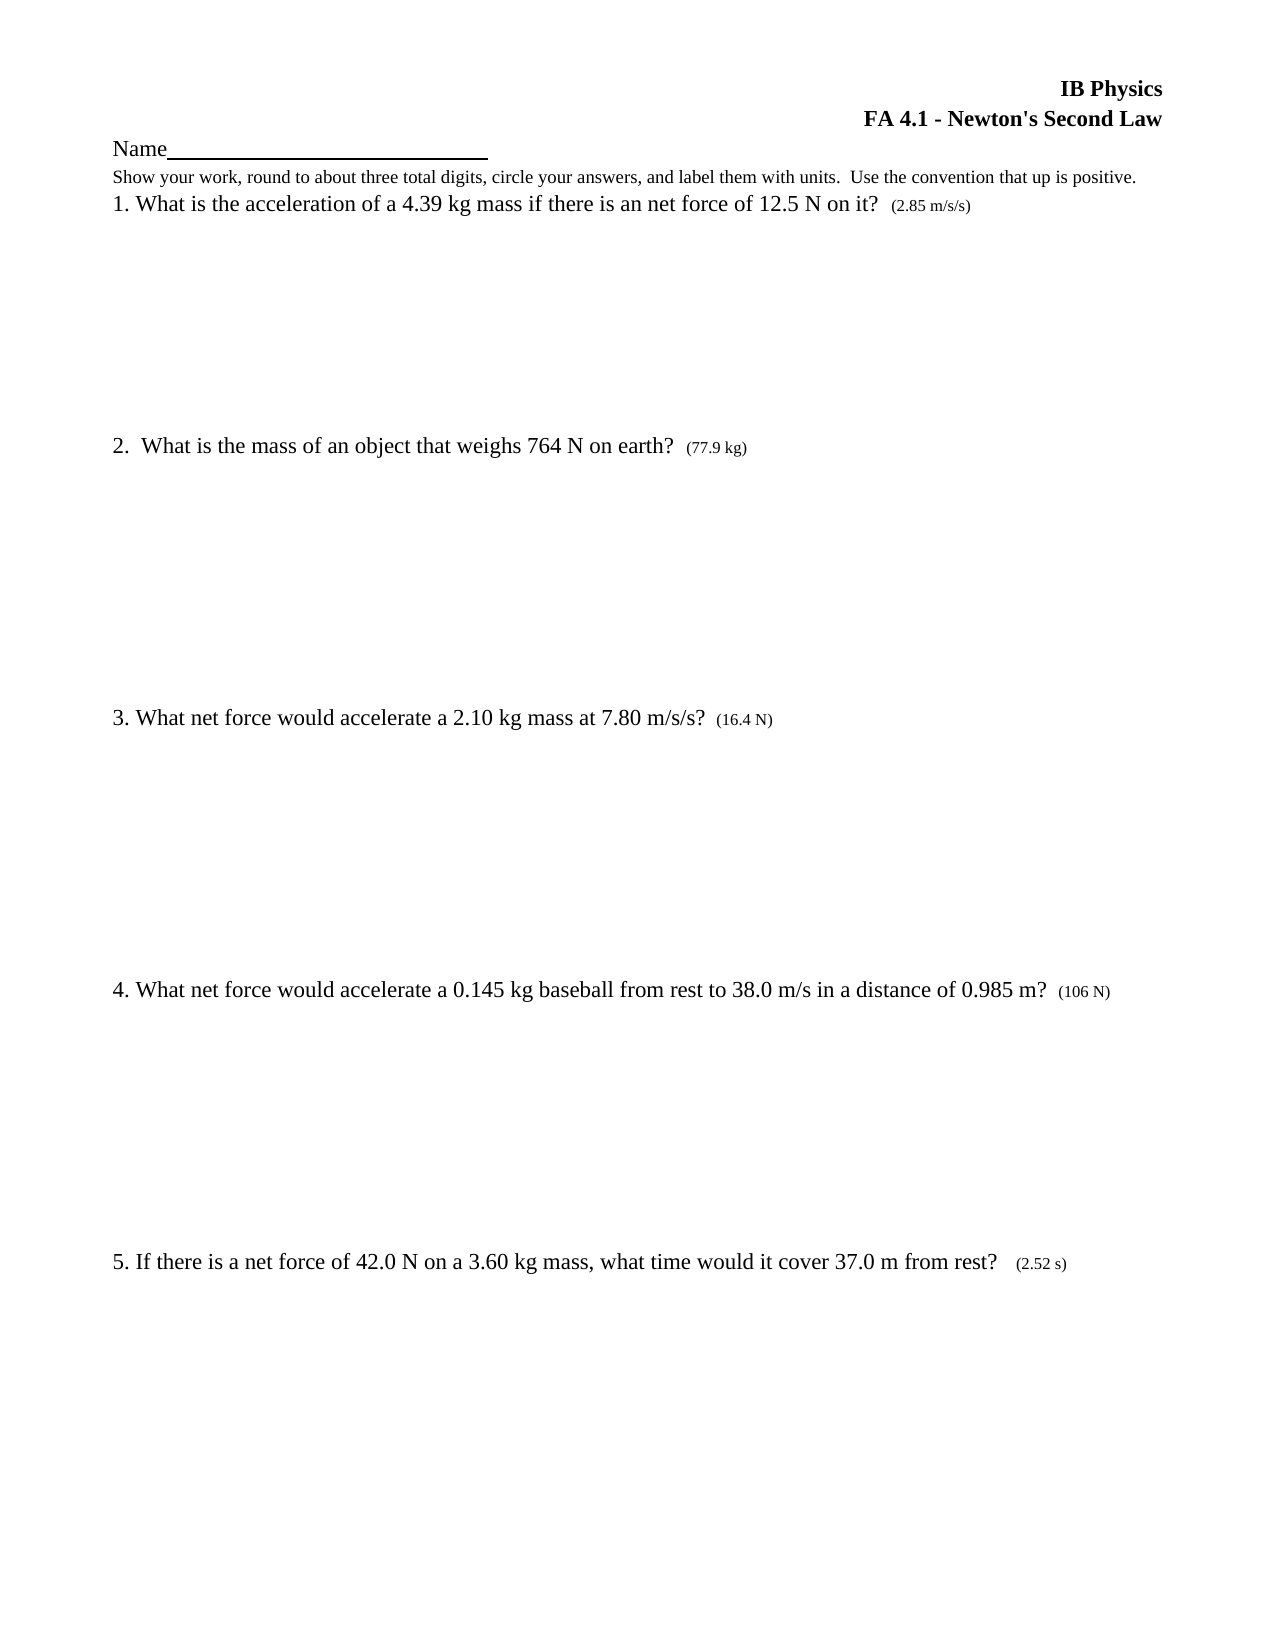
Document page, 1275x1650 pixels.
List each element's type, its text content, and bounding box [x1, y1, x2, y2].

text FA 4.1 - Newton's Second Law [112, 105, 1162, 132]
text 4. What net force would accelerate a 0.145 kg baseball from rest to 38.0 m/s in a distance of 0.985 m? (106 N) [112, 976, 1162, 1002]
text Name [112, 135, 1162, 162]
text 5. If there is a net force of 42.0 N on a 3.60 kg mass, what time would it cover 37.0 m from rest? (2.52 s) [112, 1248, 1162, 1274]
text IB Physics [112, 75, 1162, 101]
text 3. What net force would accelerate a 2.10 kg mass at 7.80 m/s/s? (16.4 N) [112, 704, 1162, 730]
text 2. What is the mass of an object that weighs 764 N on earth? (77.9 kg) [112, 432, 1162, 458]
text 1. What is the acceleration of a 4.39 kg mass if there is an net force of 12.5 N on it? (2.85 m/s/s) [112, 190, 1162, 217]
text Show your work, round to about three total digits, circle your answers, and label them with units. Use the convention that up is positive. [112, 166, 1162, 187]
